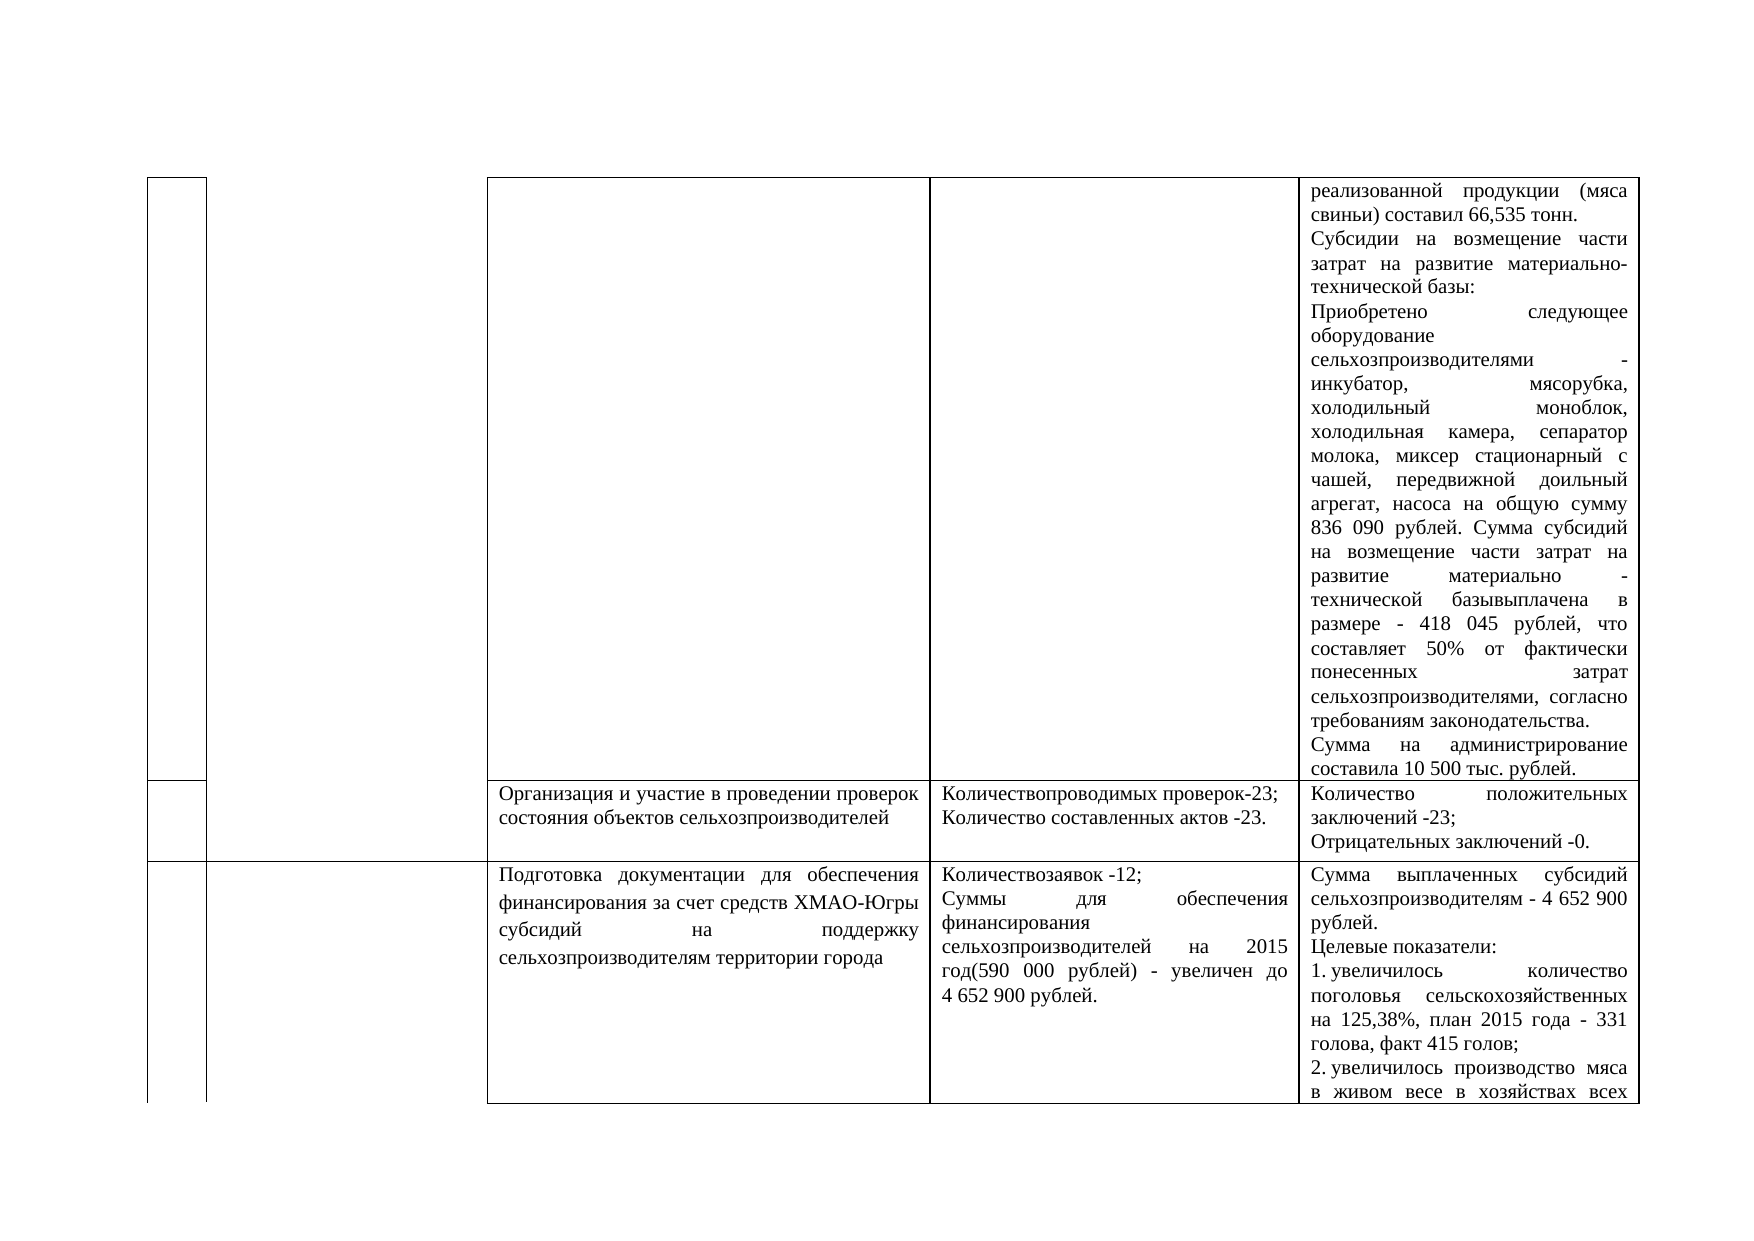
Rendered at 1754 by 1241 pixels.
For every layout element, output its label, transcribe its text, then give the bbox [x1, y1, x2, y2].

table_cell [1300, 178, 1638, 780]
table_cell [931, 862, 1298, 1103]
table_cell [148, 178, 206, 780]
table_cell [488, 178, 929, 780]
table_cell Организация и участие в проведении проверок состояния объектов сельхозпроизводителей [488, 781, 929, 861]
table_cell Количество положительных заключений -23; Отрицательных заключений -0. [1300, 781, 1638, 861]
table_cell Количествопроводимых проверок-23; Количество составленных актов -23. [931, 781, 1298, 861]
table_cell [488, 862, 929, 1103]
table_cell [931, 178, 1298, 780]
table_cell [148, 781, 206, 861]
table_cell [148, 862, 207, 1103]
table_cell [207, 862, 487, 1103]
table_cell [1300, 862, 1638, 1103]
